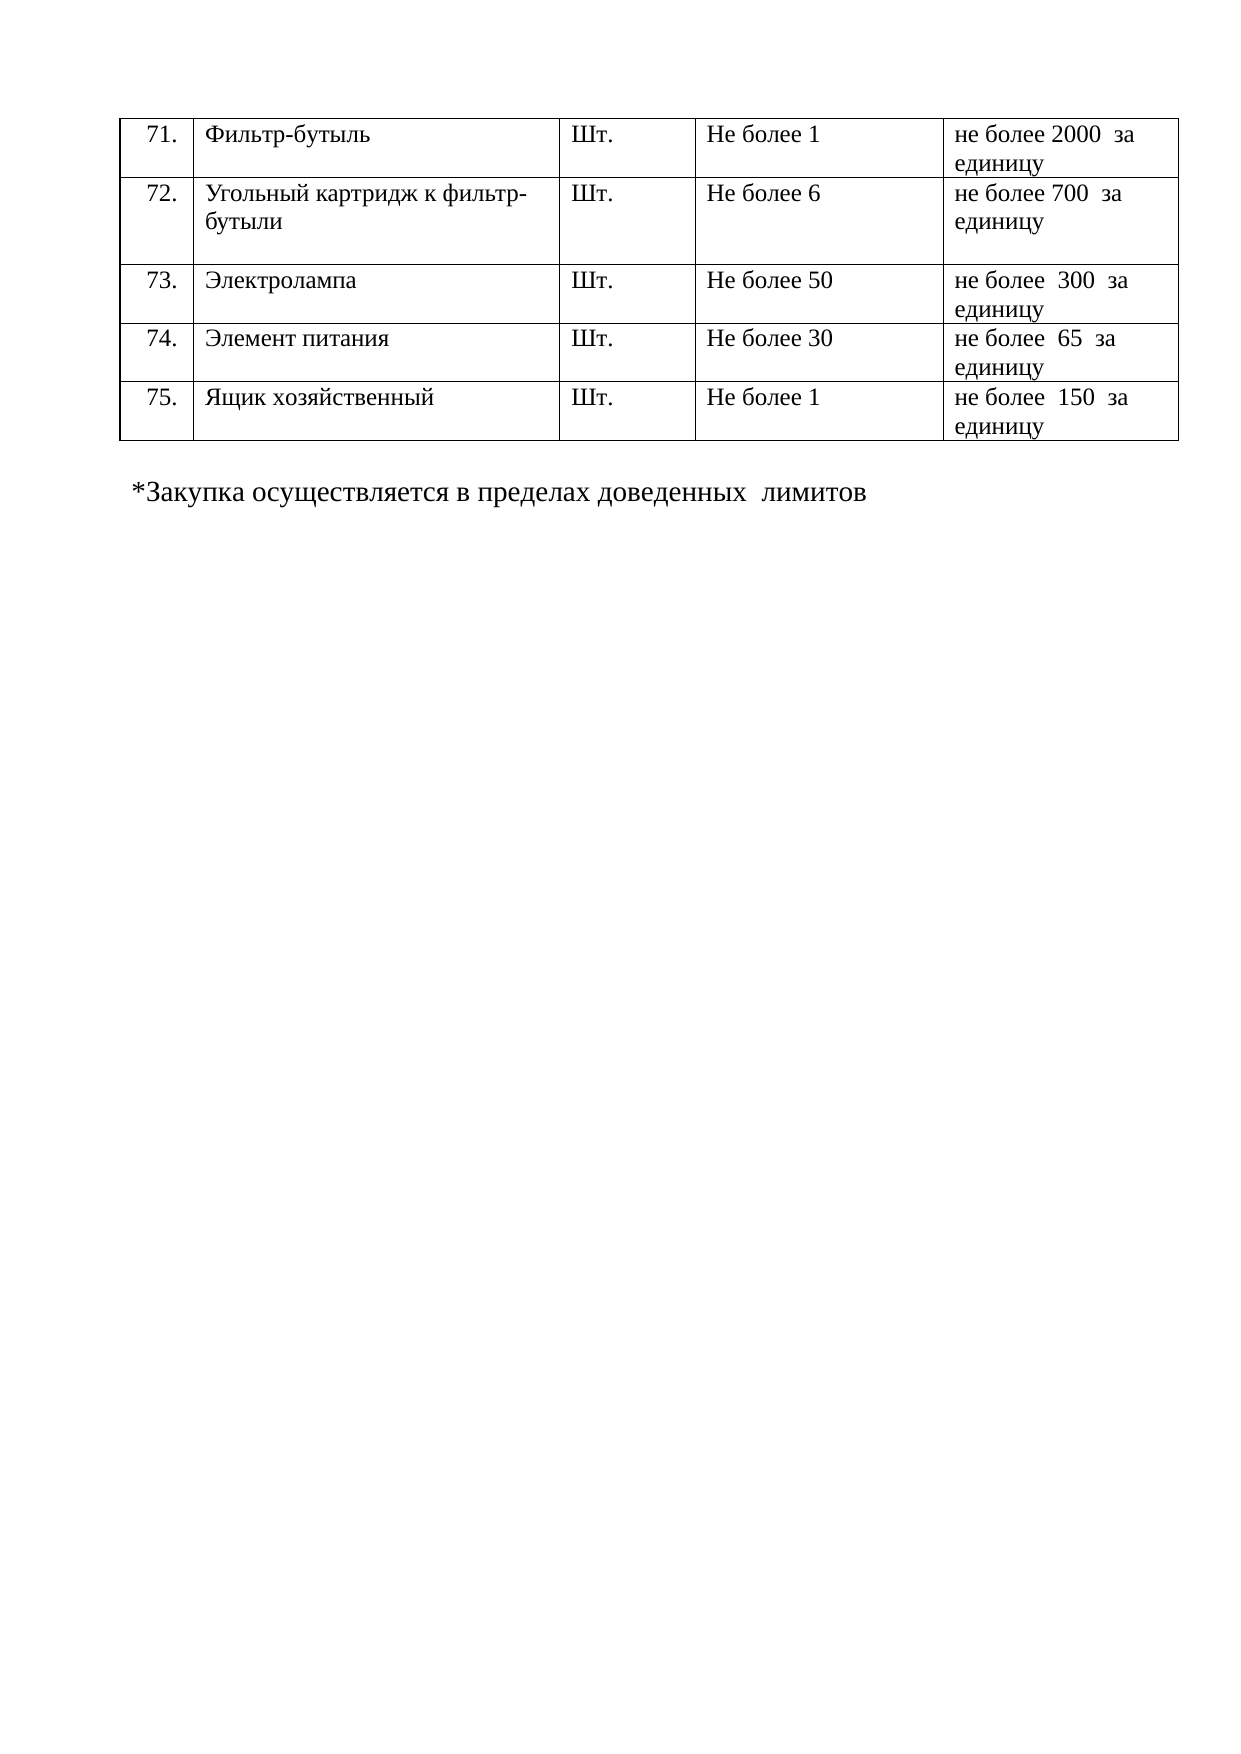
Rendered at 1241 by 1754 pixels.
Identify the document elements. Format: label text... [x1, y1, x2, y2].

table_cell Электролампа [194, 265, 559, 322]
table_cell Ящик хозяйственный [194, 382, 559, 439]
table_cell Не более 1 [696, 119, 943, 177]
table_cell Не более 1 [696, 382, 943, 439]
table_cell Угольный картридж к фильтр-бутыли [194, 178, 559, 264]
table_cell [121, 382, 193, 439]
table_cell Элемент питания [194, 324, 559, 381]
table_cell Шт. [560, 119, 695, 177]
table_cell [121, 265, 193, 322]
table_cell Не более 50 [696, 265, 943, 322]
table_cell Фильтр-бутыль [194, 119, 559, 177]
table_cell не более 300 за единицу [944, 265, 1178, 322]
table_cell Не более 6 [696, 178, 943, 264]
table_cell не более 65 за единицу [944, 324, 1178, 381]
table_cell Шт. [560, 382, 695, 439]
table_cell Шт. [560, 324, 695, 381]
table_cell [121, 178, 193, 264]
table_cell Не более 30 [696, 324, 943, 381]
table_cell [121, 324, 193, 381]
table_cell не более 150 за единицу [944, 382, 1178, 439]
table_cell не более 700 за единицу [944, 178, 1178, 264]
table_cell не более 2000 за единицу [944, 119, 1178, 177]
table_cell Шт. [560, 178, 695, 264]
table_cell Шт. [560, 265, 695, 322]
table_cell [121, 119, 193, 177]
text *Закупка осуществляется в пределах доведенных лимитов [131, 474, 1198, 508]
